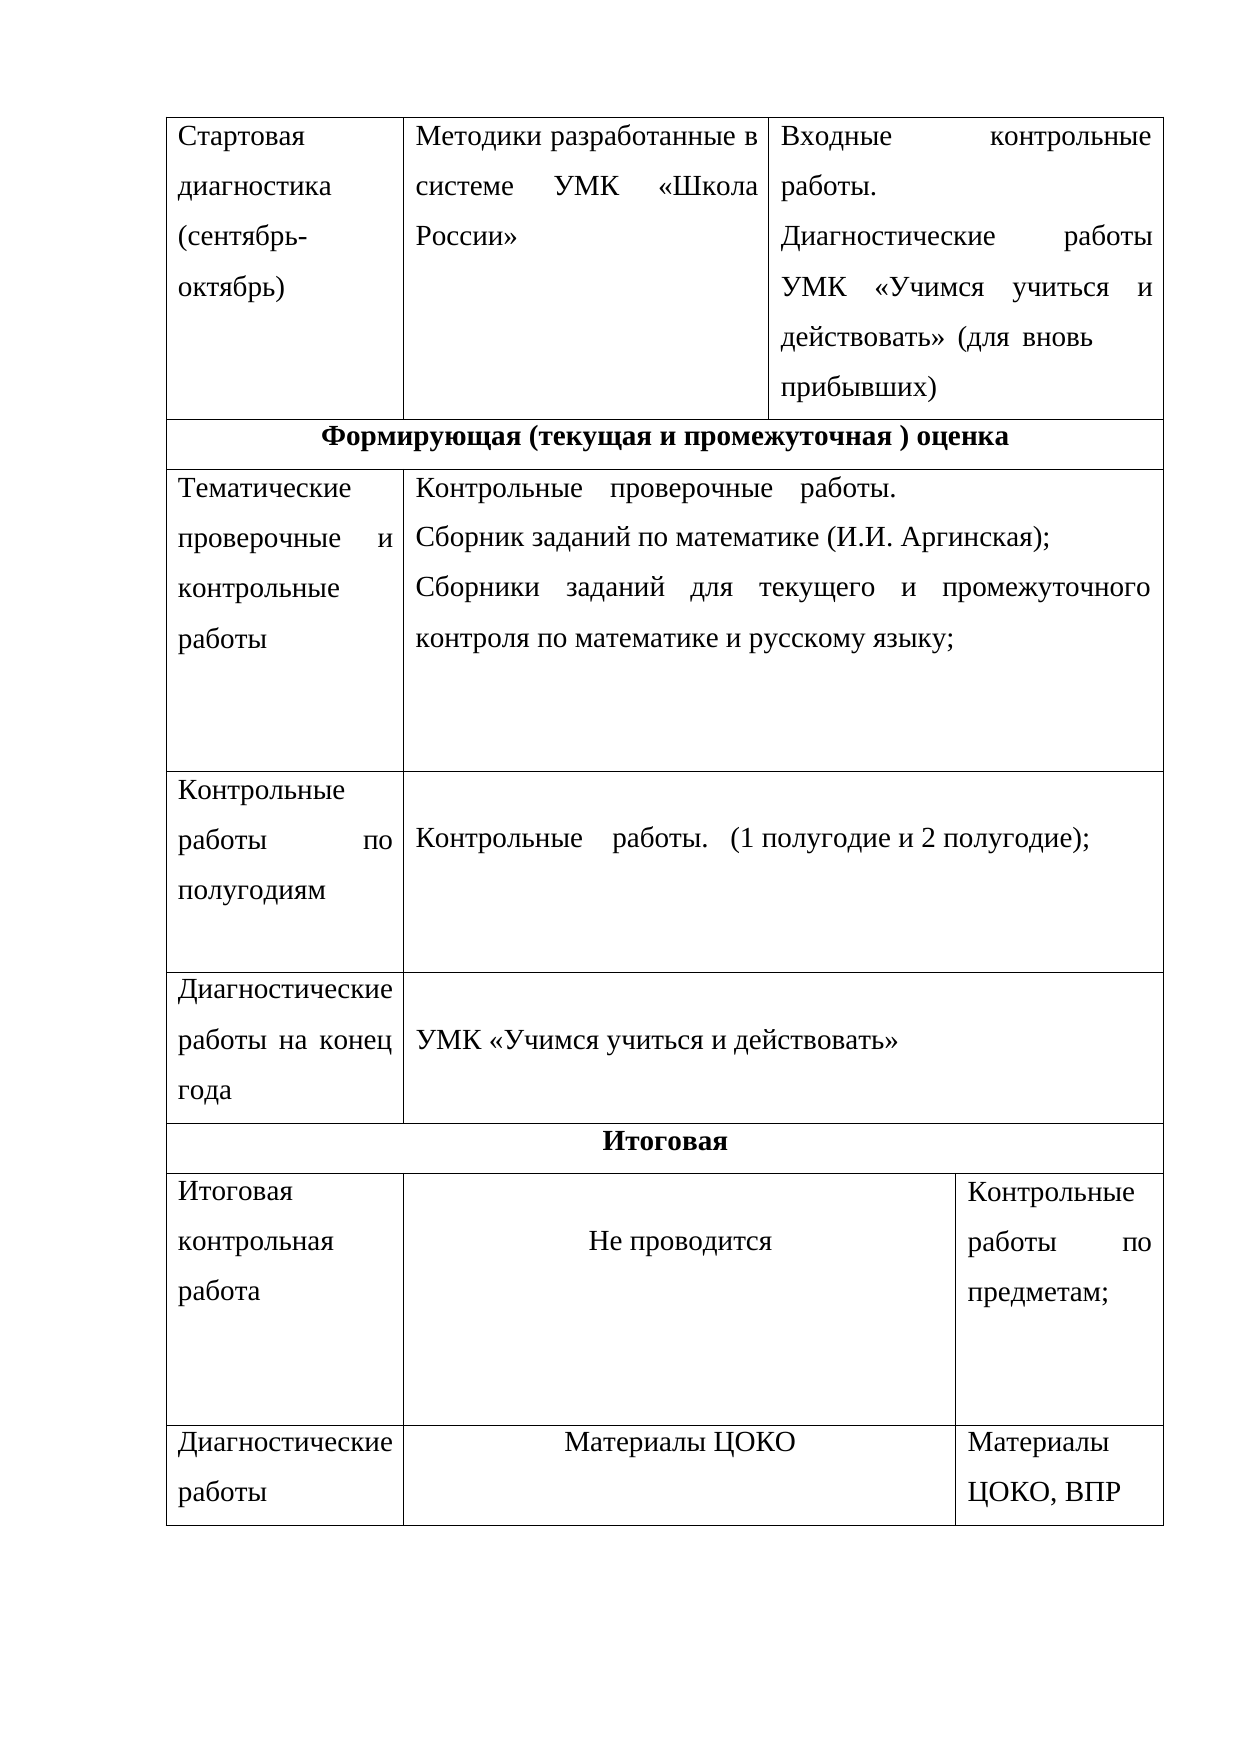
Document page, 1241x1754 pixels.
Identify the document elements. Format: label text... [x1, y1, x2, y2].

table_cell Итоговая контрольная работа [167, 1174, 403, 1425]
table_cell Формирующая (текущая и промежуточная ) оценка [167, 420, 1163, 469]
table_cell УМК «Учимся учиться и действовать» [404, 973, 1163, 1123]
table_cell Материалы ЦОКО [404, 1426, 955, 1525]
table_cell Контрольные работы. (1 полугодие и 2 полугодие); [404, 772, 1163, 972]
table_header Входные контрольные работы. Диагностические работы УМК «Учимся учиться и действовать» (для вновь прибывших) [769, 118, 1163, 419]
table_cell Диагностические работы на конец года [167, 973, 403, 1123]
table_cell Контрольные работы по полугодиям [167, 772, 403, 972]
table_cell Материалы ЦОКО, ВПР [956, 1426, 1163, 1525]
table_cell Не проводится [404, 1174, 955, 1425]
table_cell Контрольные работы по предметам; [956, 1174, 1163, 1425]
table_cell Итоговая [167, 1124, 1163, 1173]
table_cell Тематические проверочные и контрольные работы [167, 470, 403, 771]
table_cell Диагностические работы [167, 1426, 403, 1525]
table_header Методики разработанные в системе УМК «Школа России» [404, 118, 768, 419]
table_cell Контрольные проверочные работы. Сборник заданий по математике (И.И. Аргинская); Сборники заданий для текущего и промежуточного контроля по математике и русскому языку; [404, 470, 1163, 771]
table_header Стартовая диагностика (сентябрь- октябрь) [167, 118, 403, 419]
